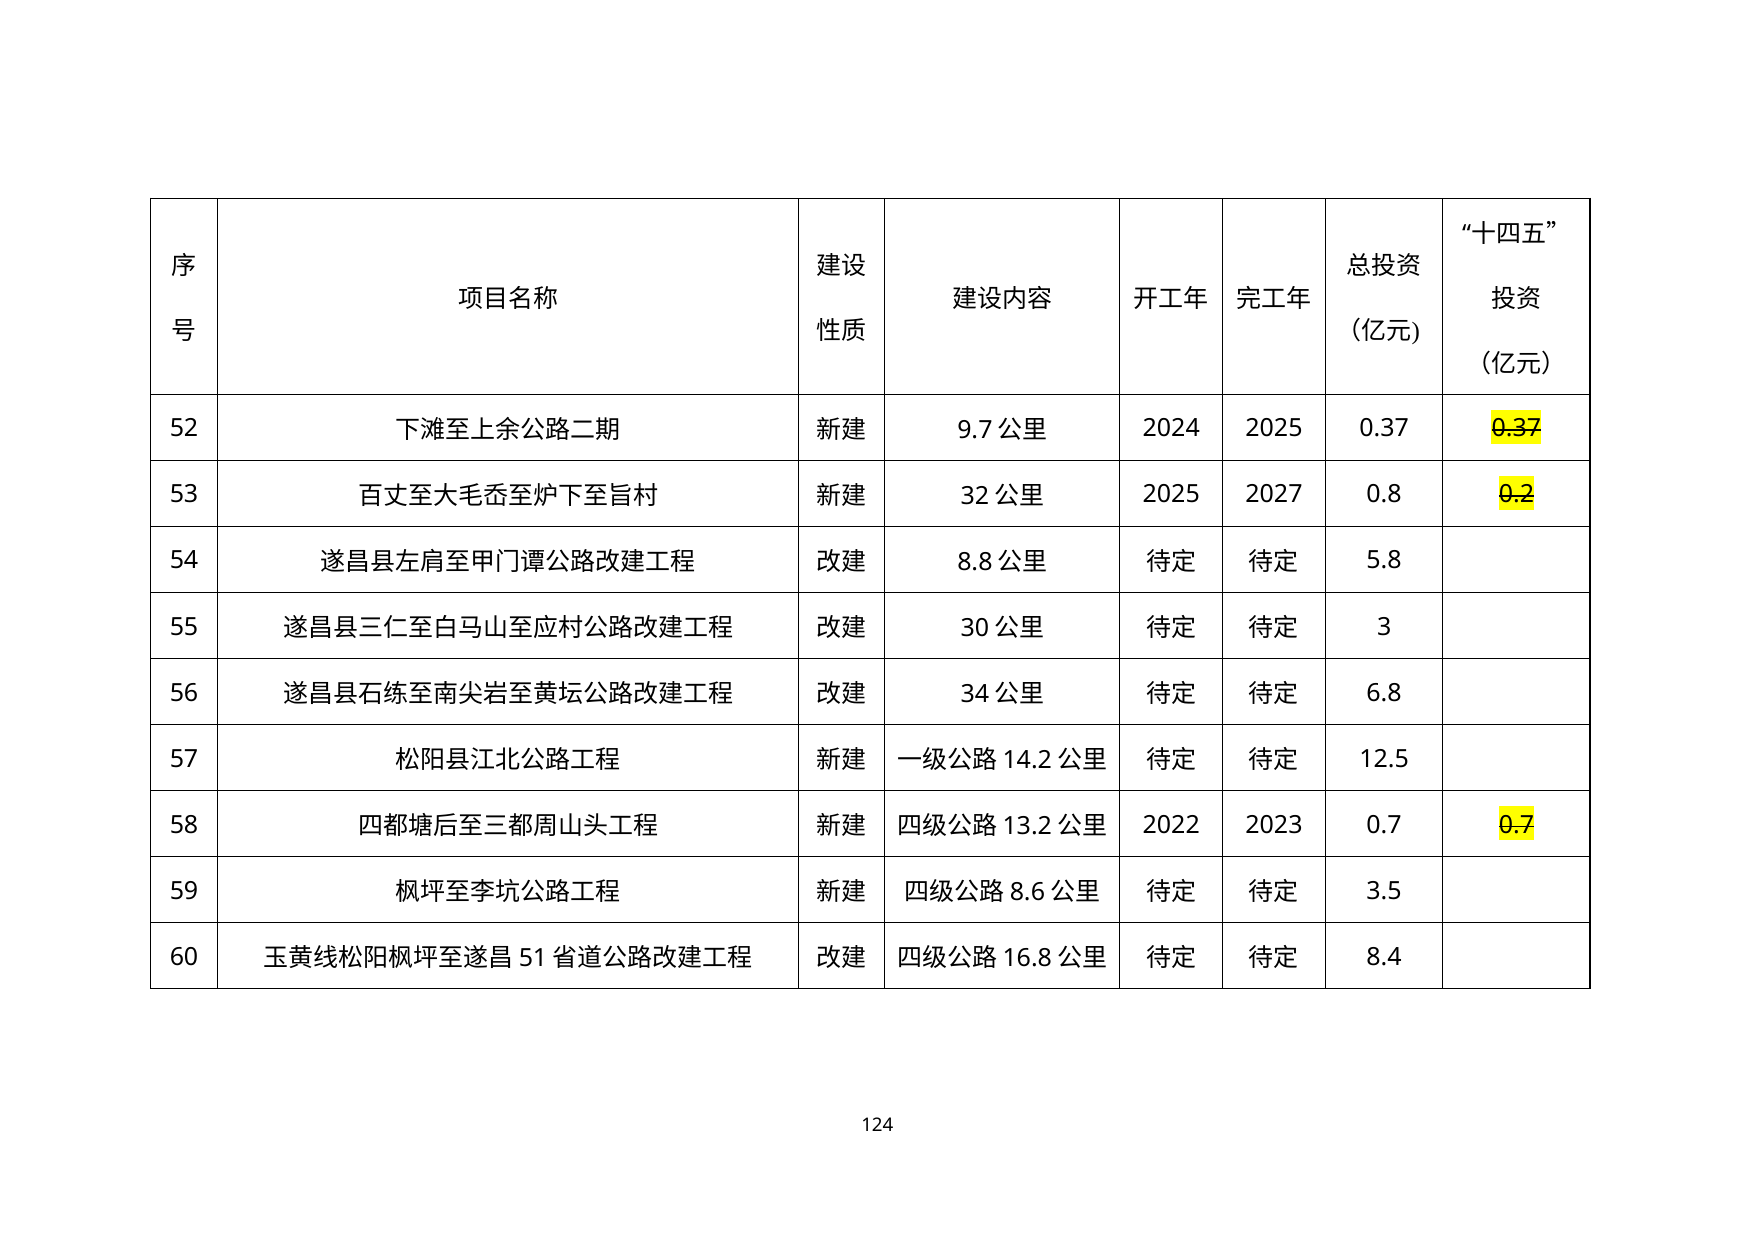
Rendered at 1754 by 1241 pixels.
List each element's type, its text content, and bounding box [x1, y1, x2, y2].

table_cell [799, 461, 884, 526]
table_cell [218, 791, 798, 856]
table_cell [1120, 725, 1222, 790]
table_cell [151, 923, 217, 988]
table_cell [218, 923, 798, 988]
table_header 序号 [151, 199, 217, 394]
table_header 项目名称 [218, 199, 798, 394]
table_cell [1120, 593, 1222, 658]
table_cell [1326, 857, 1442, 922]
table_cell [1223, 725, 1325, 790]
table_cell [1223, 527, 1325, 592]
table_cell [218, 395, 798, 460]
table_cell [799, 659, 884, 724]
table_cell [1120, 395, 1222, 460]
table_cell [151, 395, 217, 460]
table_header 开工年 [1120, 199, 1222, 394]
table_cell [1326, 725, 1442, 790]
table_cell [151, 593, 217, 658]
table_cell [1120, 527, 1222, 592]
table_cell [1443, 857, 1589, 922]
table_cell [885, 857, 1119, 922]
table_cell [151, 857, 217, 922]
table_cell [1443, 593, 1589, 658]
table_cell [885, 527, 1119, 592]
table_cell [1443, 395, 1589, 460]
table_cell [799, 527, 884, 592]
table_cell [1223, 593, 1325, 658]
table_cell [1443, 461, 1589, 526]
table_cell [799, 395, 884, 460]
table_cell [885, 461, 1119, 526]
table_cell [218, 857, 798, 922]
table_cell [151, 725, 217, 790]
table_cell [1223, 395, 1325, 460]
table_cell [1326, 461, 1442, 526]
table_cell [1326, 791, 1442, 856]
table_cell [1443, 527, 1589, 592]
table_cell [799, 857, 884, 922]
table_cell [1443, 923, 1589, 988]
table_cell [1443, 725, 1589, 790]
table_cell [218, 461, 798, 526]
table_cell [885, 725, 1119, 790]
table_header 总投资 （亿元) [1326, 199, 1442, 394]
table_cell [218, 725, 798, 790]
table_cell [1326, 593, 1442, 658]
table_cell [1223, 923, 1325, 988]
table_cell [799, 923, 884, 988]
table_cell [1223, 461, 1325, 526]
table_header 建设性质 [799, 199, 884, 394]
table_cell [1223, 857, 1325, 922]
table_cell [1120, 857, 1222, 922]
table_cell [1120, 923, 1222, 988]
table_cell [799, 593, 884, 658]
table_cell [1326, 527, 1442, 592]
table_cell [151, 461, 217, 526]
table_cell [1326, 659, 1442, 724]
table_header 完工年 [1223, 199, 1325, 394]
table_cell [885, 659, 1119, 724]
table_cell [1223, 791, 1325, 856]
table_header “十四五”投资 （亿元） [1443, 199, 1589, 394]
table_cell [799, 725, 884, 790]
table_header 建设内容 [885, 199, 1119, 394]
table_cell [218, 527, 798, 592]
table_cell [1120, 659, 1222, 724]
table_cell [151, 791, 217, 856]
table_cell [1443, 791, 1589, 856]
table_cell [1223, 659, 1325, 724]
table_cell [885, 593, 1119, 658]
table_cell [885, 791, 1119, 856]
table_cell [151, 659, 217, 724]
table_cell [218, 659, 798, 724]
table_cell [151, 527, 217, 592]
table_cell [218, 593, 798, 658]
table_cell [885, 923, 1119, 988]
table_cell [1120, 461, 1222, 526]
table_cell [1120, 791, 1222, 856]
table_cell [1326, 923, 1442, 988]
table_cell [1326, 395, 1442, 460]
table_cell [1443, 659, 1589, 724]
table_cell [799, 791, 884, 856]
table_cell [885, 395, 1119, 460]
